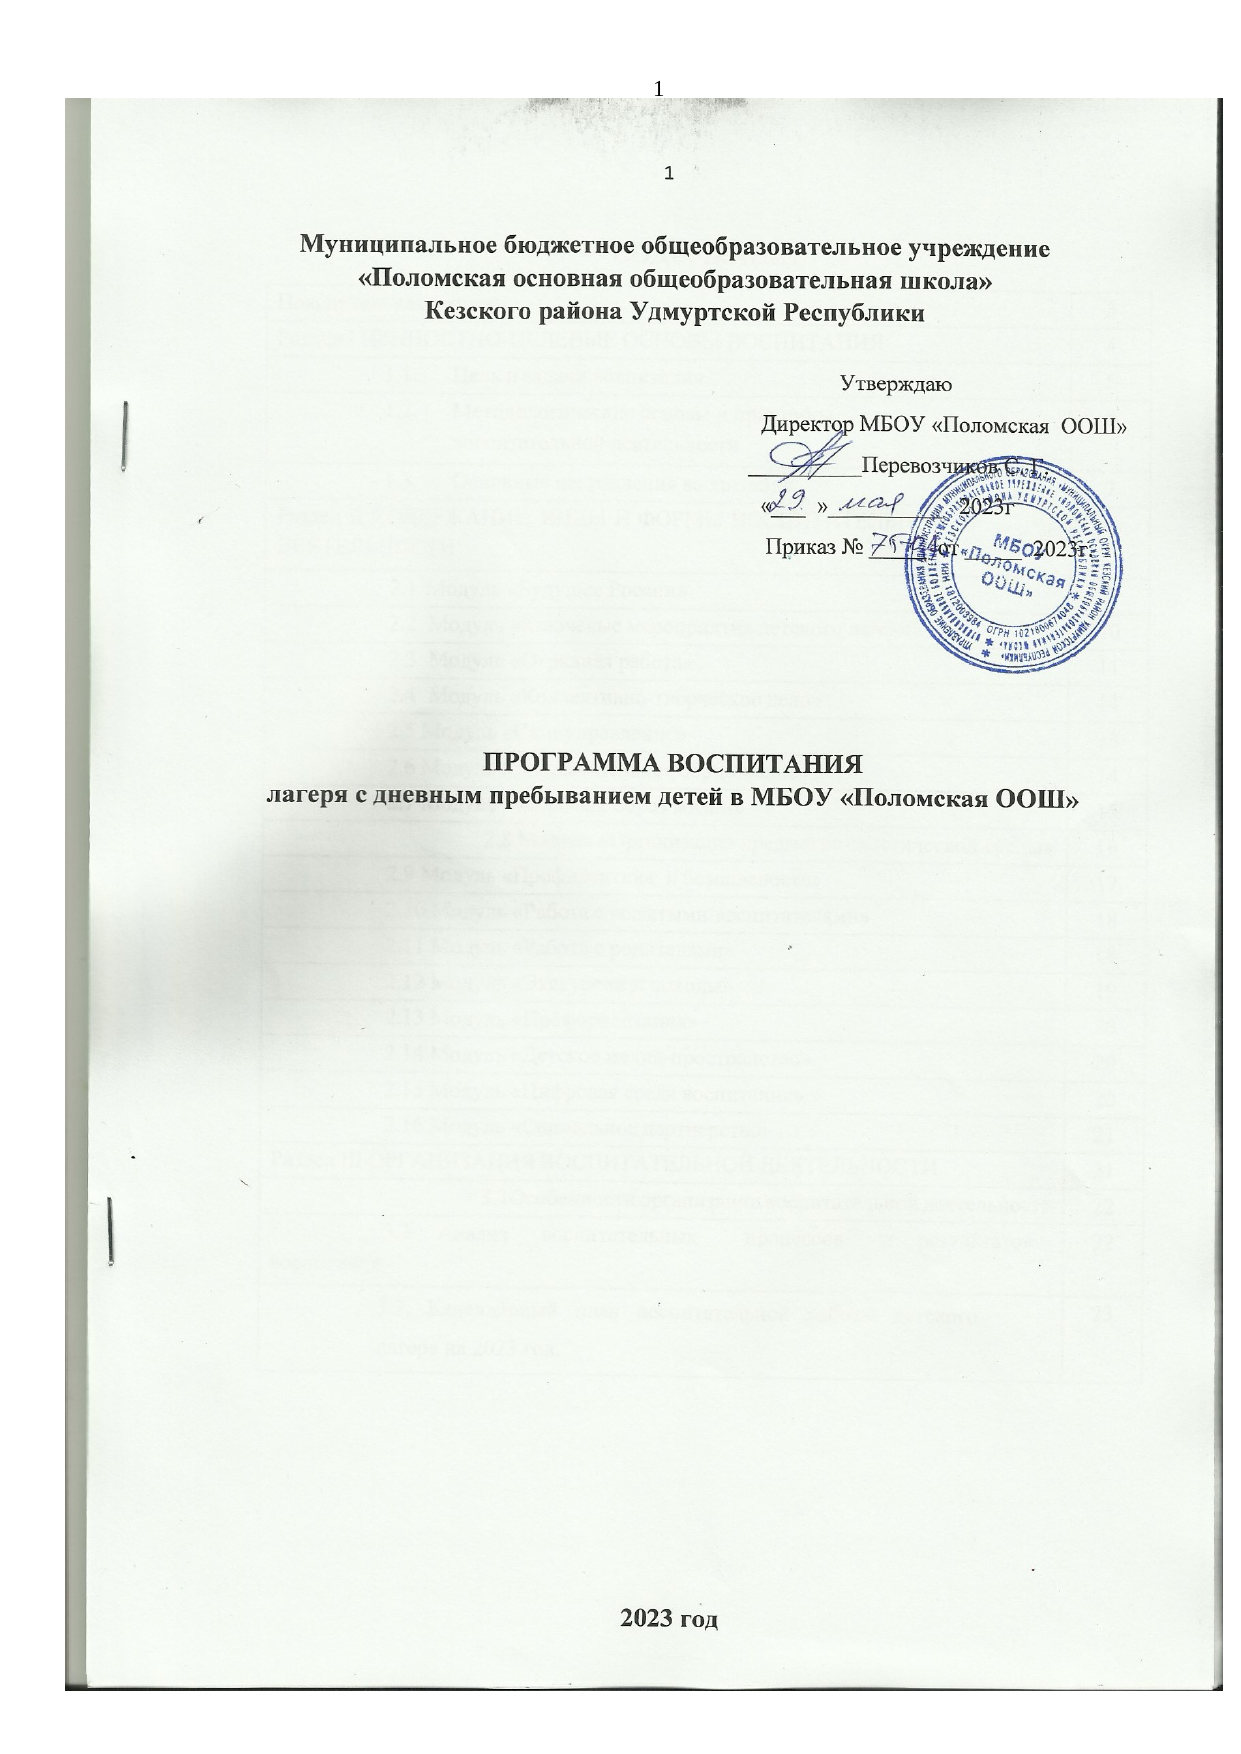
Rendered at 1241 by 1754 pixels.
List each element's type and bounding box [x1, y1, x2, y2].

picture [65, 98, 1223, 1691]
